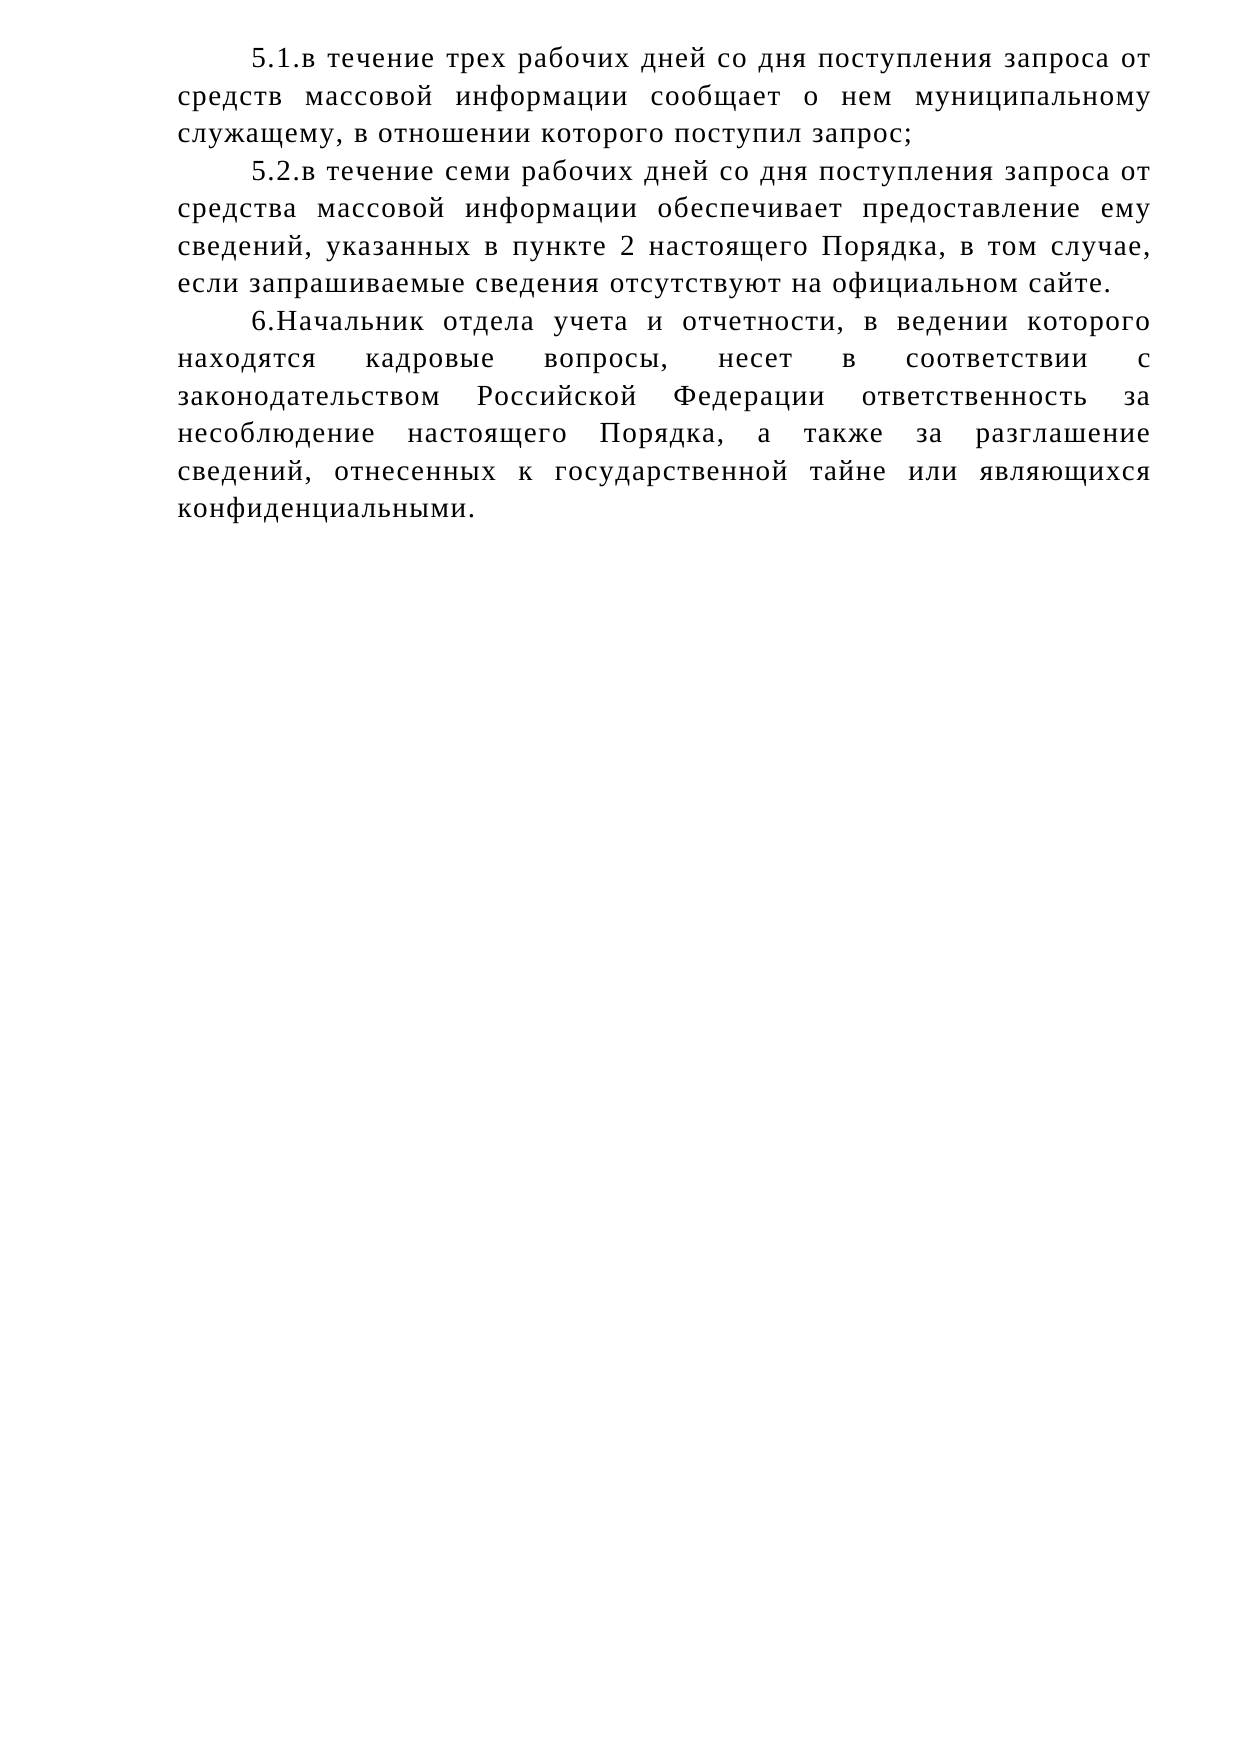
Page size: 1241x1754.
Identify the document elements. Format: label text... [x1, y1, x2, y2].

text 5.2.в течение семи рабочих дней со дня поступления запроса от средства массовой информации обеспечивает предоставление ему сведений, указанных в пункте 2 настоящего Порядка, в том случае, если запрашиваемые сведения отсутствуют на официальном сайте. [177, 150, 1152, 300]
text 5.1.в течение трех рабочих дней со дня поступления запроса от средств массовой информации сообщает о нем муниципальному служащему, в отношении которого поступил запрос; [177, 38, 1152, 150]
text 6.Начальник отдела учета и отчетности, в ведении которого находятся кадровые вопросы, несет в соответствии с законодательством Российской Федерации ответственность за несоблюдение настоящего Порядка, а также за разглашение сведений, отнесенных к государственной тайне или являющихся конфиденциальными. [177, 300, 1152, 525]
